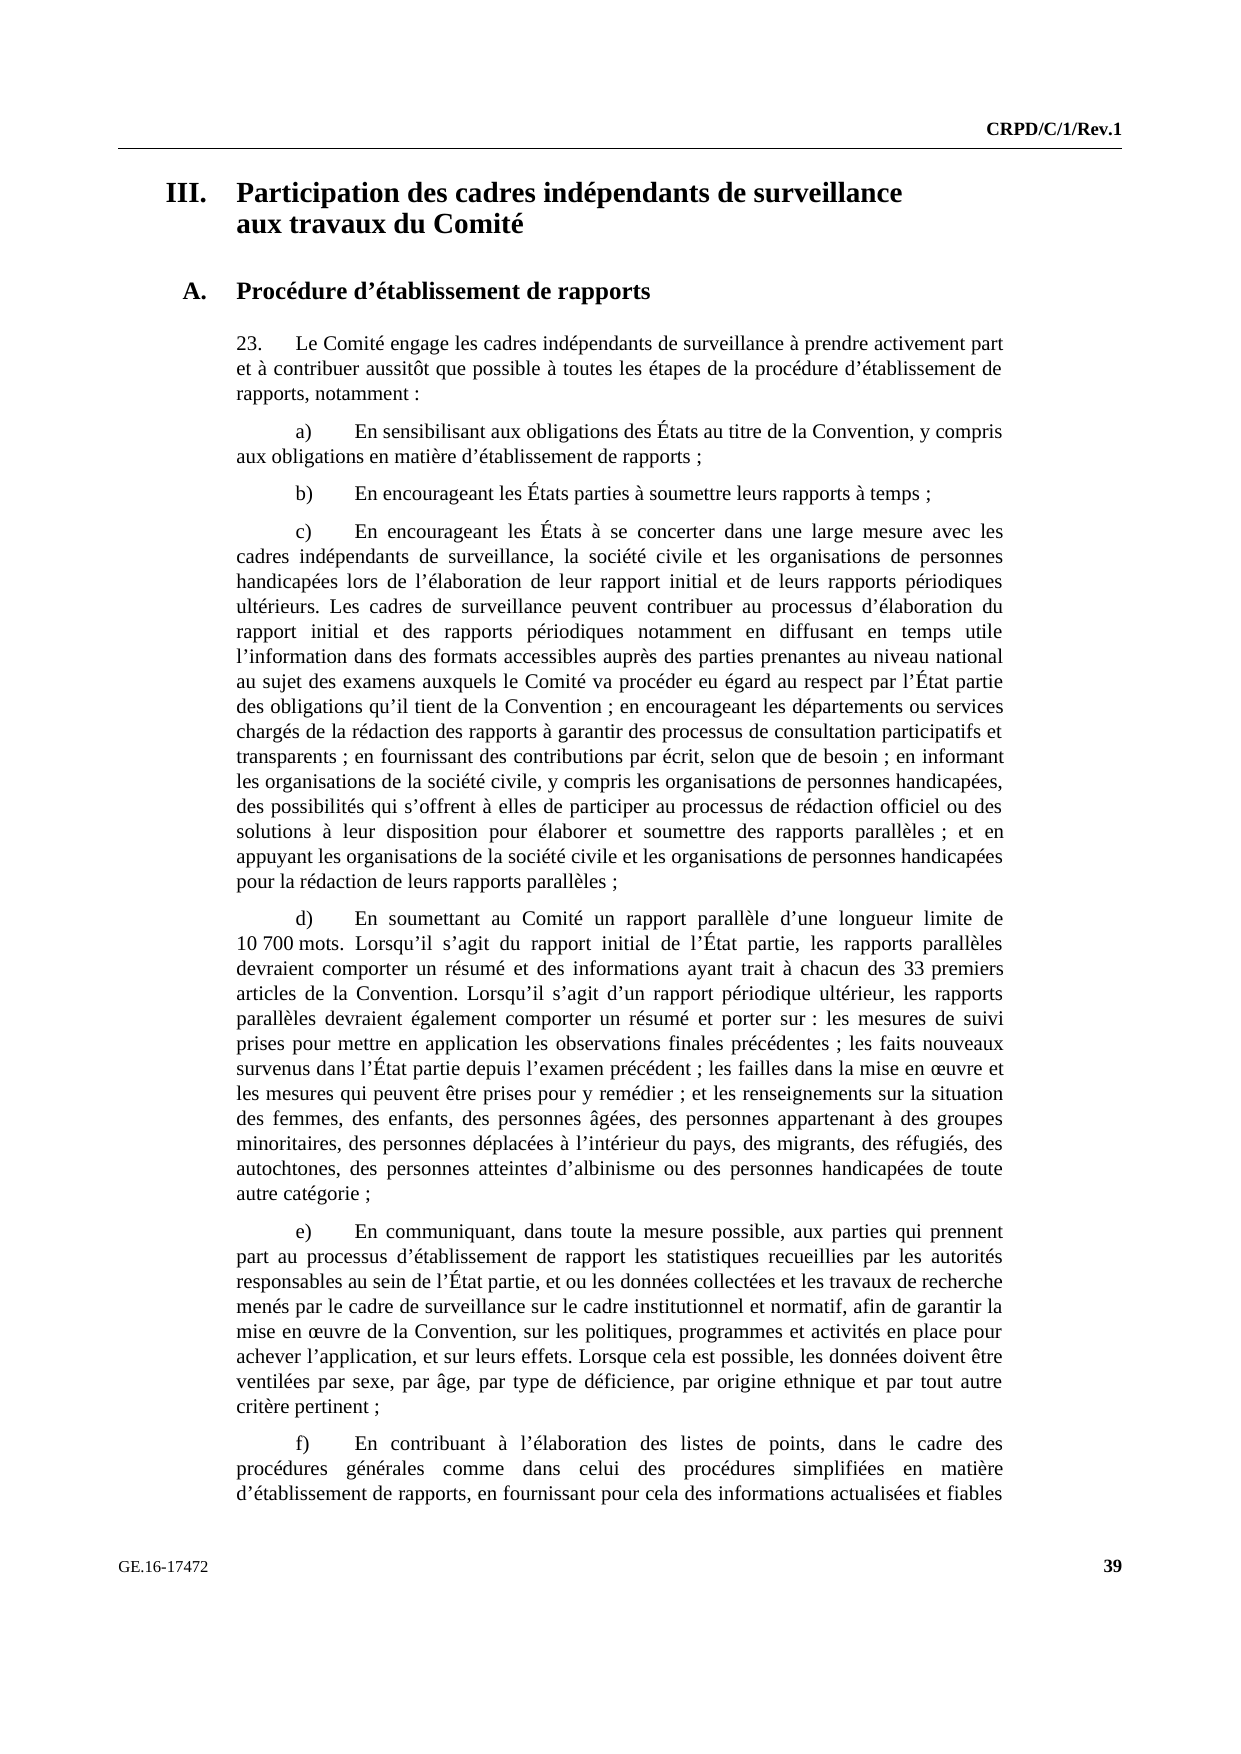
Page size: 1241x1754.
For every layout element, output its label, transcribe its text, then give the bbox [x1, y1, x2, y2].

text b) En encourageant les États parties à soumettre leurs rapports à temps ; [236, 480, 1004, 505]
text A. Procédure d’établissement de rapports [118, 277, 1004, 305]
text III. Participation des cadres indépendants de surveillance aux travaux du Comité [118, 177, 1004, 240]
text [236, 1430, 1004, 1505]
text e) En communiquant, dans toute la mesure possible, aux parties qui prennent part au processus d’établissement de rapport les statistiques recueillies par les autorités responsables au sein de l’État partie, et ou les données collectées et les travaux de recherche menés par le cadre de surveillance sur le cadre institutionnel et normatif, afin de garantir la mise en œuvre de la Convention, sur les politiques, programmes et activités en place pour achever l’application, et sur leurs effets. Lorsque cela est possible, les données doivent être ventilées par sexe, par âge, par type de déficience, par origine ethnique et par tout autre critère pertinent ; [236, 1218, 1004, 1418]
text 23. Le Comité engage les cadres indépendants de surveillance à prendre activement part et à contribuer aussitôt que possible à toutes les étapes de la procédure d’établissement de rapports, notamment : [236, 330, 1004, 405]
text a) En sensibilisant aux obligations des États au titre de la Convention, y compris aux obligations en matière d’établissement de rapports ; [236, 418, 1004, 468]
text d) En soumettant au Comité un rapport parallèle d’une longueur limite de 10 700 mots. Lorsqu’il s’agit du rapport initial de l’État partie, les rapports parallèles devraient comporter un résumé et des informations ayant trait à chacun des 33 premiers articles de la Convention. Lorsqu’il s’agit d’un rapport périodique ultérieur, les rapports parallèles devraient également comporter un résumé et porter sur : les mesures de suivi prises pour mettre en application les observations finales précédentes ; les faits nouveaux survenus dans l’État partie depuis l’examen précédent ; les failles dans la mise en œuvre et les mesures qui peuvent être prises pour y remédier ; et les renseignements sur la situation des femmes, des enfants, des personnes âgées, des personnes appartenant à des groupes minoritaires, des personnes déplacées à l’intérieur du pays, des migrants, des réfugiés, des autochtones, des personnes atteintes d’albinisme ou des personnes handicapées de toute autre catégorie ; [236, 905, 1004, 1205]
text c) En encourageant les États à se concerter dans une large mesure avec les cadres indépendants de surveillance, la société civile et les organisations de personnes handicapées lors de l’élaboration de leur rapport initial et de leurs rapports périodiques ultérieurs. Les cadres de surveillance peuvent contribuer au processus d’élaboration du rapport initial et des rapports périodiques notamment en diffusant en temps utile l’information dans des formats accessibles auprès des parties prenantes au niveau national au sujet des examens auxquels le Comité va procéder eu égard au respect par l’État partie des obligations qu’il tient de la Convention ; en encourageant les départements ou services chargés de la rédaction des rapports à garantir des processus de consultation participatifs et transparents ; en fournissant des contributions par écrit, selon que de besoin ; en informant les organisations de la société civile, y compris les organisations de personnes handicapées, des possibilités qui s’offrent à elles de participer au processus de rédaction officiel ou des solutions à leur disposition pour élaborer et soumettre des rapports parallèles ; et en appuyant les organisations de la société civile et les organisations de personnes handicapées pour la rédaction de leurs rapports parallèles ; [236, 518, 1004, 893]
